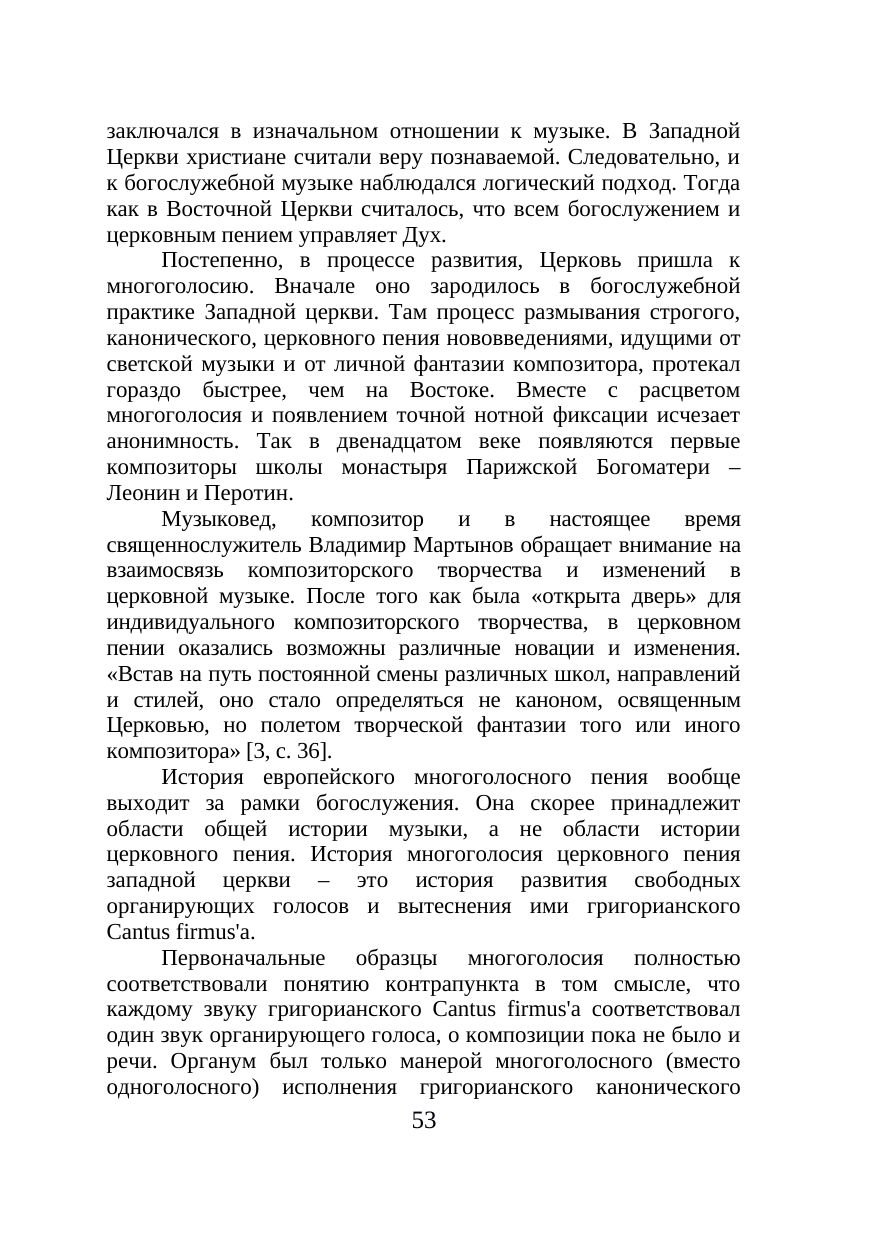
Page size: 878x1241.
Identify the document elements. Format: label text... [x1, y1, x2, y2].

text Постепенно, в процессе развития, Церковь пришла к многоголосию. Вначале оно зародилось в богослужебной практике Западной церкви. Там процесс размывания строгого, канонического, церковного пения нововведениями, идущими от светской музыки и от личной фантазии композитора, протекал гораздо быстрее, чем на Востоке. Вместе с расцветом многоголосия и появлением точной нотной фиксации исчезает анонимность. Так в двенадцатом веке появляются первые композиторы школы монастыря Парижской Богоматери – Леонин и Перотин. [106, 247, 741, 505]
text История европейского многоголосного пения вообще выходит за рамки богослужения. Она скорее принадлежит области общей истории музыки, а не области истории церковного пения. История многоголосия церковного пения западной церкви – это история развития свободных органирующих голосов и вытеснения ими григорианского Cantus firmus'а. [106, 764, 741, 944]
text Музыковед, композитор и в настоящее время священнослужитель Владимир Мартынов обращает внимание на взаимосвязь композиторского творчества и изменений в церковной музыке. После того как была «открыта дверь» для индивидуального композиторского творчества, в церковном пении оказались возможны различные новации и изменения. «Встав на путь постоянной смены различных школ, направлений и стилей, оно стало определяться не каноном, освященным Церковью, но полетом творческой фантазии того или иного композитора» [3, с. 36]. [106, 505, 741, 764]
